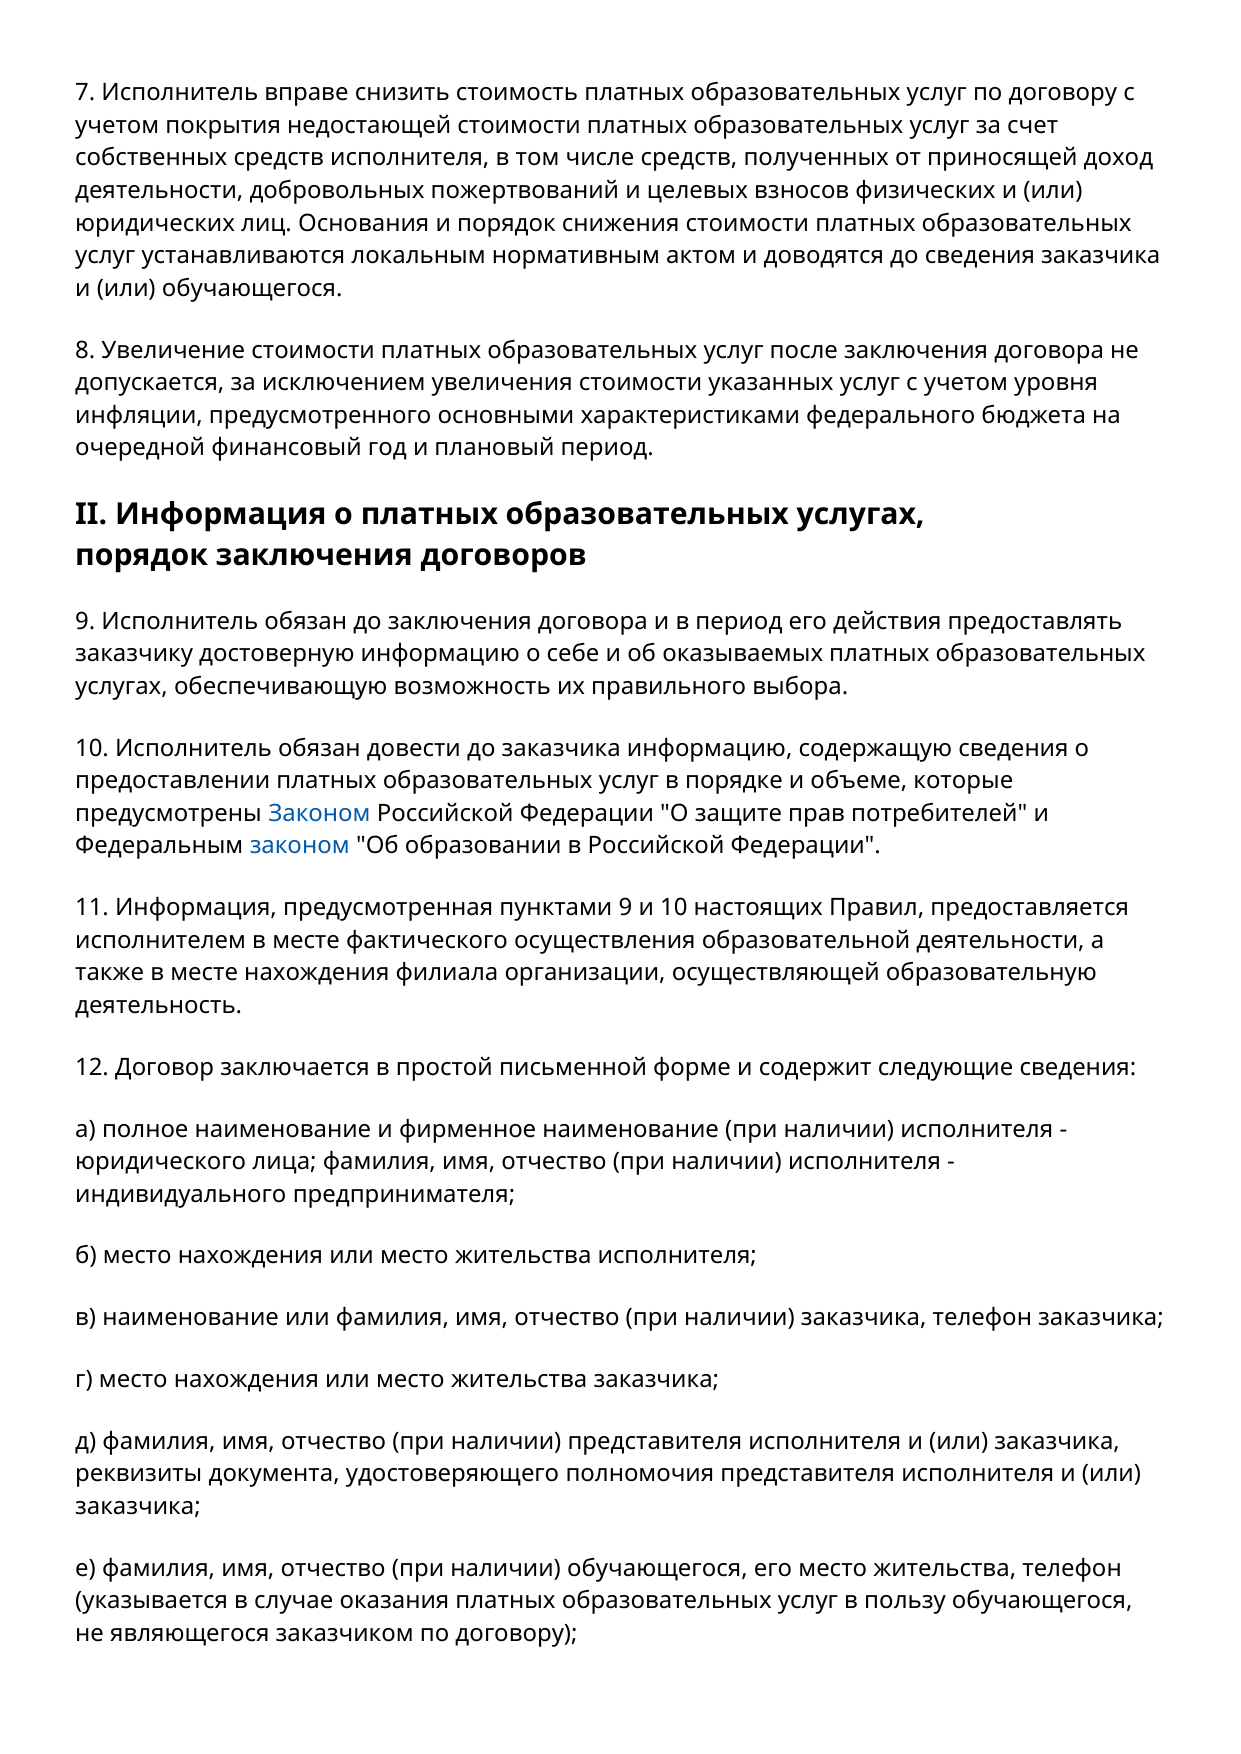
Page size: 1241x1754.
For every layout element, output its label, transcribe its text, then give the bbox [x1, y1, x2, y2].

text II. Информация о платных образовательных услугах, порядок заключения договоров [75, 492, 1165, 574]
text 8. Увеличение стоимости платных образовательных услуг после заключения договора не допускается, за исключением увеличения стоимости указанных услуг с учетом уровня инфляции, предусмотренного основными характеристиками федерального бюджета на очередной финансовый год и плановый период. [75, 332, 1165, 463]
text б) место нахождения или место жительства исполнителя; [75, 1238, 1165, 1271]
text в) наименование или фамилия, имя, отчество (при наличии) заказчика, телефон заказчика; [75, 1300, 1165, 1333]
text 10. Исполнитель обязан довести до заказчика информацию, содержащую сведения о предоставлении платных образовательных услуг в порядке и объеме, которые предусмотрены Законом Российской Федерации "О защите прав потребителей" и Федеральным законом "Об образовании в Российской Федерации". [75, 730, 1165, 861]
text е) фамилия, имя, отчество (при наличии) обучающегося, его место жительства, телефон (указывается в случае оказания платных образовательных услуг в пользу обучающегося, не являющегося заказчиком по договору); [75, 1551, 1165, 1648]
text г) место нахождения или место жительства заказчика; [75, 1362, 1165, 1394]
text 12. Договор заключается в простой письменной форме и содержит следующие сведения: [75, 1049, 1165, 1082]
text 11. Информация, предусмотренная пунктами 9 и 10 настоящих Правил, предоставляется исполнителем в месте фактического осуществления образовательной деятельности, а также в месте нахождения филиала организации, осуществляющей образовательную деятельность. [75, 890, 1165, 1020]
text а) полное наименование и фирменное наименование (при наличии) исполнителя - юридического лица; фамилия, имя, отчество (при наличии) исполнителя - индивидуального предпринимателя; [75, 1111, 1165, 1209]
text д) фамилия, имя, отчество (при наличии) представителя исполнителя и (или) заказчика, реквизиты документа, удостоверяющего полномочия представителя исполнителя и (или) заказчика; [75, 1424, 1165, 1521]
text 7. Исполнитель вправе снизить стоимость платных образовательных услуг по договору с учетом покрытия недостающей стоимости платных образовательных услуг за счет собственных средств исполнителя, в том числе средств, полученных от приносящей доход деятельности, добровольных пожертвований и целевых взносов физических и (или) юридических лиц. Основания и порядок снижения стоимости платных образовательных услуг устанавливаются локальным нормативным актом и доводятся до сведения заказчика и (или) обучающегося. [75, 75, 1165, 303]
text 9. Исполнитель обязан до заключения договора и в период его действия предоставлять заказчику достоверную информацию о себе и об оказываемых платных образовательных услугах, обеспечивающую возможность их правильного выбора. [75, 603, 1165, 701]
